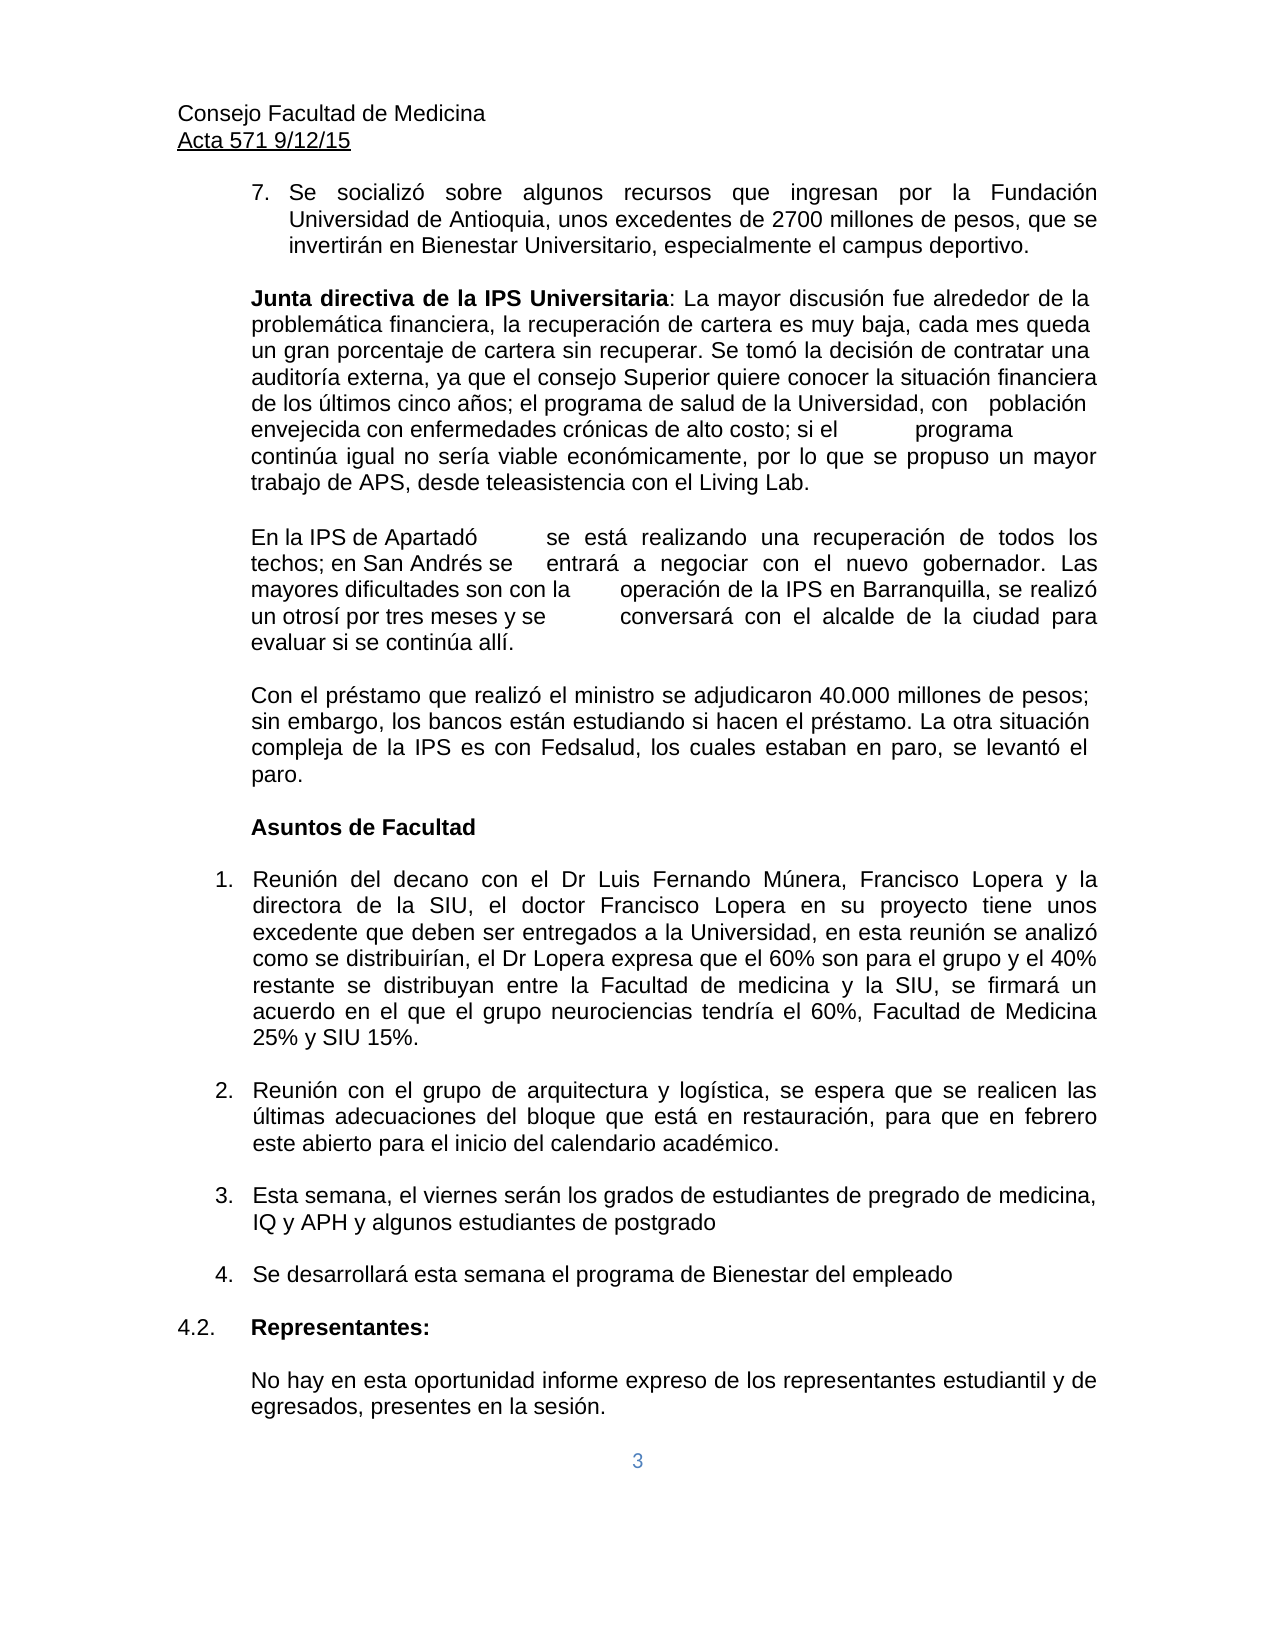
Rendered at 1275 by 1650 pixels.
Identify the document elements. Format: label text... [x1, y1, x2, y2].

list Se socializó sobre algunos recursos que ingresan por la Fundación Universidad de Antioquia, unos excedentes de 2700 millones de pesos, que se invertirán en Bienestar Universitario, especialmente el campus deportivo. [251, 179, 1098, 258]
list Se desarrollará esta semana el programa de Bienestar del empleado [215, 1261, 1098, 1288]
text Asuntos de Facultad [177, 813, 1098, 840]
text 4.2. Representantes: [177, 1314, 1098, 1341]
list Reunión del decano con el Dr Luis Fernando Múnera, Francisco Lopera y la directora de la SIU, el doctor Francisco Lopera en su proyecto tiene unos excedente que deben ser entregados a la Universidad, en esta reunión se analizó como se distribuirían, el Dr Lopera expresa que el 60% son para el grupo y el 40% restante se distribuyan entre la Facultad de medicina y la SIU, se firmará un acuerdo en el que el grupo neurociencias tendría el 60%, Facultad de Medicina 25% y SIU 15%. [215, 866, 1098, 1051]
list Reunión con el grupo de arquitectura y logística, se espera que se realicen las últimas adecuaciones del bloque que está en restauración, para que en febrero este abierto para el inicio del calendario académico. [215, 1077, 1098, 1156]
text Junta directiva de la IPS Universitaria: La mayor discusión fue alrededor de la problemática financiera, la recuperación de cartera es muy baja, cada mes queda un gran porcentaje de cartera sin recuperar. Se tomó la decisión de contratar una auditoría externa, ya que el consejo Superior quiere conocer la situación financiera de los últimos cinco años; el programa de salud de la Universidad, con población envejecida con enfermedades crónicas de alto costo; si el programa continúa igual no sería viable económicamente, por lo que se propuso un mayor trabajo de APS, desde teleasistencia con el Living Lab. [177, 285, 1098, 496]
text En la IPS de Apartadó se está realizando una recuperación de todos los techos; en San Andrés se entrará a negociar con el nuevo gobernador. Las mayores dificultades son con la operación de la IPS en Barranquilla, se realizó un otrosí por tres meses y se conversará con el alcalde de la ciudad para evaluar si se continúa allí. [251, 523, 1098, 655]
list Esta semana, el viernes serán los grados de estudiantes de pregrado de medicina, IQ y APH y algunos estudiantes de postgrado [215, 1182, 1098, 1235]
text No hay en esta oportunidad informe expreso de los representantes estudiantil y de egresados, presentes en la sesión. [177, 1367, 1098, 1419]
text Con el préstamo que realizó el ministro se adjudicaron 40.000 millones de pesos; sin embargo, los bancos están estudiando si hacen el préstamo. La otra situación compleja de la IPS es con Fedsalud, los cuales estaban en paro, se levantó el paro. [177, 682, 1098, 787]
